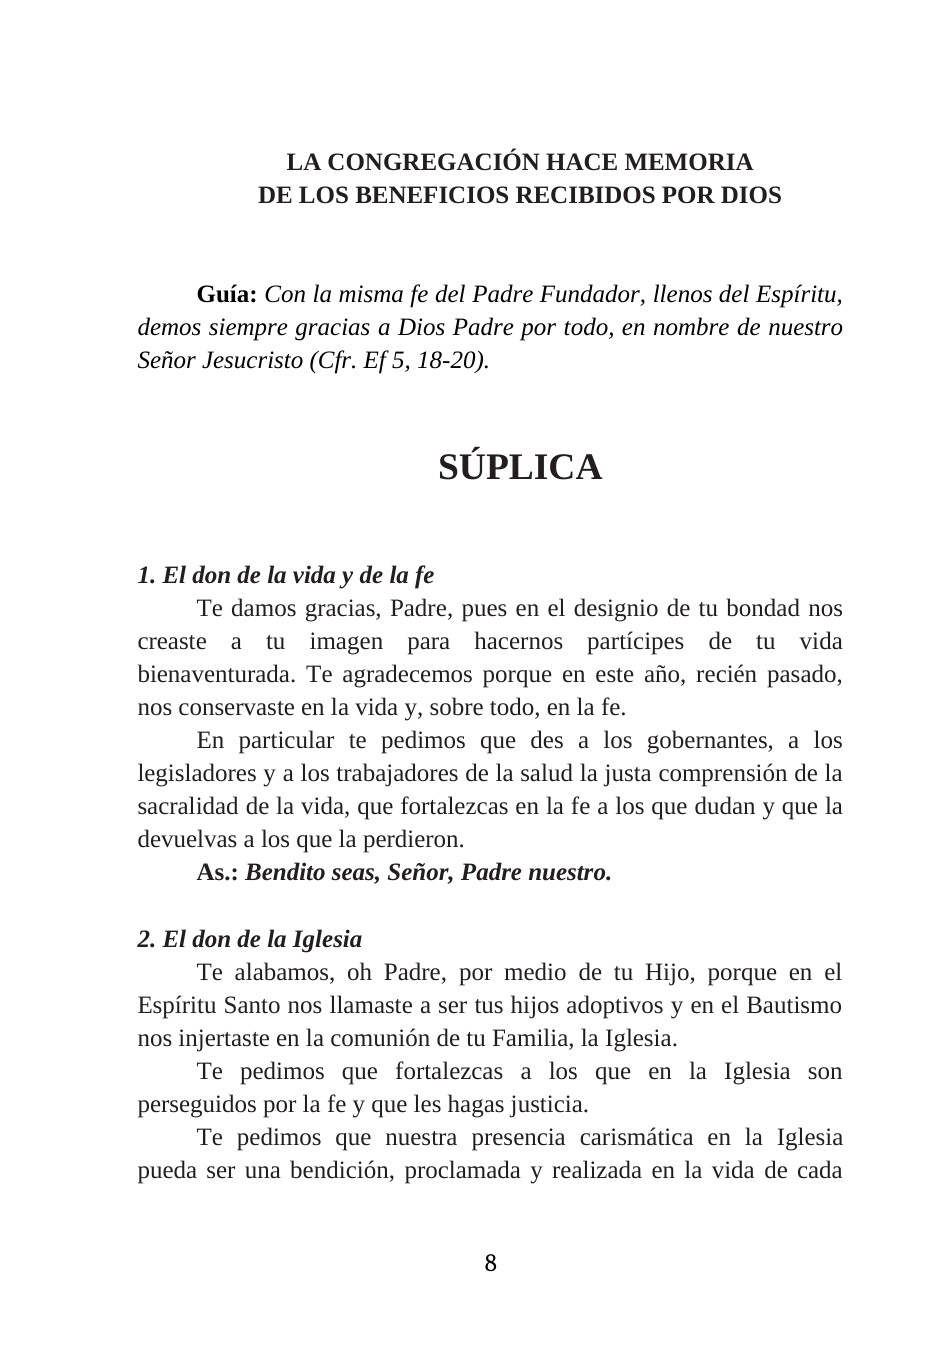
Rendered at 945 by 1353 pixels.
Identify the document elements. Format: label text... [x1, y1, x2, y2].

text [137, 1122, 844, 1184]
text De LOS BeneFiCiOS RECIBIDOS POR DiOS [137, 180, 844, 209]
text En particular te pedimos que des a los gobernantes, a los legisladores y a los trabajadores de la salud la justa comprensión de la sacralidad de la vida, que fortalezcas en la fe a los que dudan y que la devuelvas a los que la perdieron. [137, 725, 844, 853]
text LA CongRegaCIÓN HACE MeMoRiA [137, 147, 844, 176]
text Guía: Con la misma fe del Padre Fundador, llenos del Espíritu, demos siempre gracias a Dios Padre por todo, en nombre de nuestro Señor Jesucristo (Cfr. Ef 5, 18-20). [137, 279, 844, 374]
text Te damos gracias, Padre, pues en el designio de tu bondad nos creaste a tu imagen para hacernos partícipes de tu vida bienaventurada. Te agradecemos porque en este año, recién pasado, nos conservaste en la vida y, sobre todo, en la fe. [137, 593, 844, 721]
text Te alabamos, oh Padre, por medio de tu Hijo, porque en el Espíritu Santo nos llamaste a ser tus hijos adoptivos y en el Bautismo nos injertaste en la comunión de tu Familia, la Iglesia. [137, 957, 844, 1052]
text As.: Bendito seas, Señor, Padre nuestro. [137, 857, 844, 886]
text 1. El don de la vida y de la fe [137, 560, 844, 588]
text SÚPLICA [137, 444, 844, 487]
text Te pedimos que fortalezcas a los que en la Iglesia son perseguidos por la fe y que les hagas justicia. [137, 1056, 844, 1118]
text 2. El don de la Iglesia [137, 924, 844, 953]
